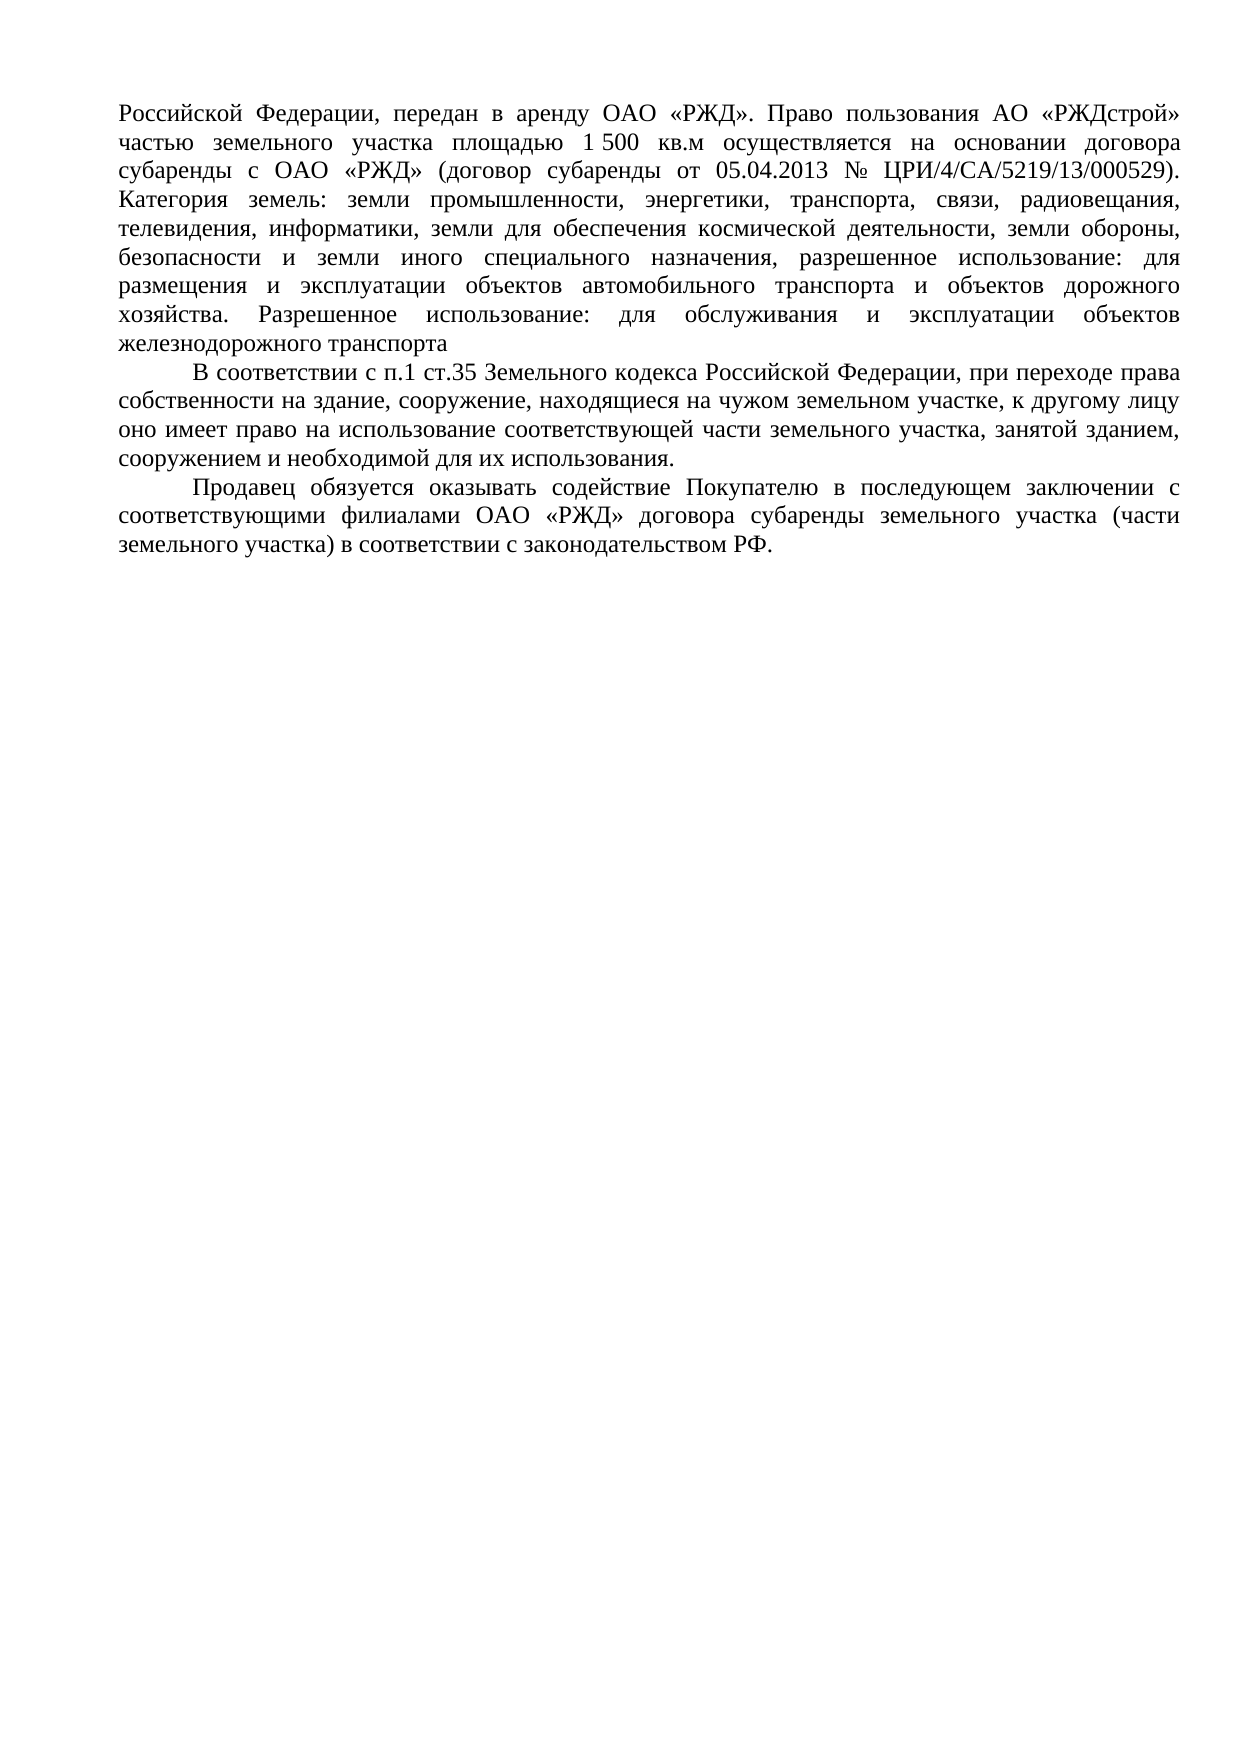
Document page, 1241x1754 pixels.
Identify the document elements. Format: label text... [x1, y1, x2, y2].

text В соответствии с п.1 ст.35 Земельного кодекса Российской Федерации, при переходе права собственности на здание, сооружение, находящиеся на чужом земельном участке, к другому лицу оно имеет право на использование соответствующей части земельного участка, занятой зданием, сооружением и необходимой для их использования. [118, 357, 1181, 472]
text Продавец обязуется оказывать содействие Покупателю в последующем заключении с соответствующими филиалами ОАО «РЖД» договора субаренды земельного участка (части земельного участка) в соответствии с законодательством РФ. [118, 472, 1181, 558]
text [118, 98, 1181, 357]
